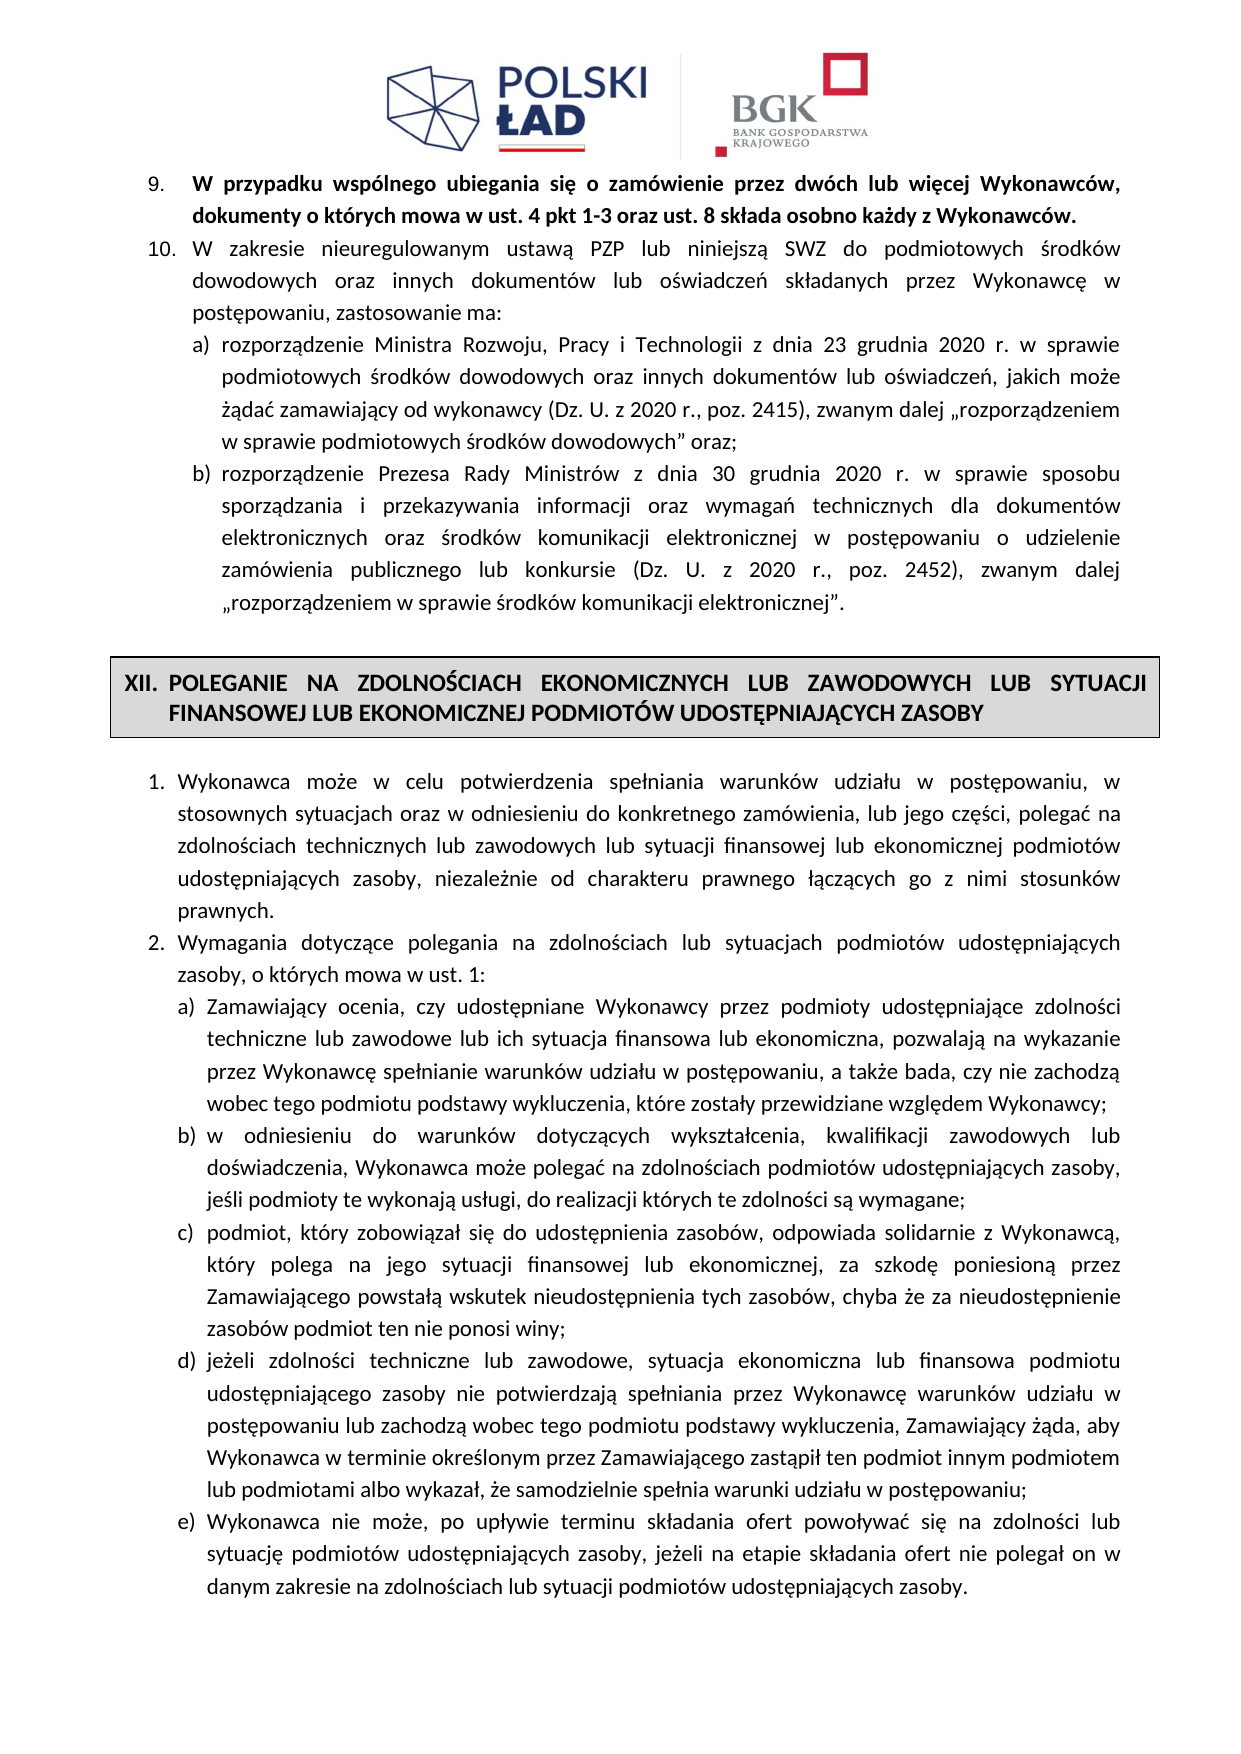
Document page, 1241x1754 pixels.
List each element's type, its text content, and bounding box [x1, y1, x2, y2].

list W zakresie nieuregulowanym ustawą PZP lub niniejszą SWZ do podmiotowych środków dowodowych oraz innych dokumentów lub oświadczeń składanych przez Wykonawcę w postępowaniu, zastosowanie ma: [148, 234, 1122, 326]
list rozporządzenie Prezesa Rady Ministrów z dnia 30 grudnia 2020 r. w sprawie sposobu sporządzania i przekazywania informacji oraz wymagań technicznych dla dokumentów elektronicznych oraz środków komunikacji elektronicznej w postępowaniu o udzielenie zamówienia publicznego lub konkursie (Dz. U. z 2020 r., poz. 2452), zwanym dalej „rozporządzeniem w sprawie środków komunikacji elektronicznej”. [192, 459, 1122, 616]
list jeżeli zdolności techniczne lub zawodowe, sytuacja ekonomiczna lub finansowa podmiotu udostępniającego zasoby nie potwierdzają spełniania przez Wykonawcę warunków udziału w postępowaniu lub zachodzą wobec tego podmiotu podstawy wykluczenia, Zamawiający żąda, aby Wykonawca w terminie określonym przez Zamawiającego zastąpił ten podmiot innym podmiotem lub podmiotami albo wykazał, że samodzielnie spełnia warunki udziału w postępowaniu; [177, 1346, 1122, 1503]
list podmiot, który zobowiązał się do udostępnienia zasobów, odpowiada solidarnie z Wykonawcą, który polega na jego sytuacji finansowej lub ekonomicznej, za szkodę poniesioną przez Zamawiającego powstałą wskutek nieudostępnienia tych zasobów, chyba że za nieudostępnienie zasobów podmiot ten nie ponosi winy; [177, 1218, 1122, 1342]
list W przypadku wspólnego ubiegania się o zamówienie przez dwóch lub więcej Wykonawców, dokumenty o których mowa w ust. 4 pkt 1-3 oraz ust. 8 składa osobno każdy z Wykonawców. [148, 169, 1122, 229]
list rozporządzenie Ministra Rozwoju, Pracy i Technologii z dnia 23 grudnia 2020 r. w sprawie podmiotowych środków dowodowych oraz innych dokumentów lub oświadczeń, jakich może żądać zamawiający od wykonawcy (Dz. U. z 2020 r., poz. 2415), zwanym dalej „rozporządzeniem w sprawie podmiotowych środków dowodowych” oraz; [192, 330, 1122, 455]
list Wykonawca może w celu potwierdzenia spełniania warunków udziału w postępowaniu, w stosownych sytuacjach oraz w odniesieniu do konkretnego zamówienia, lub jego części, polegać na zdolnościach technicznych lub zawodowych lub sytuacji finansowej lub ekonomicznej podmiotów udostępniających zasoby, niezależnie od charakteru prawnego łączących go z nimi stosunków prawnych. [148, 767, 1122, 924]
picture [373, 44, 897, 170]
list Wykonawca nie może, po upływie terminu składania ofert powoływać się na zdolności lub sytuację podmiotów udostępniających zasoby, jeżeli na etapie składania ofert nie polegał on w danym zakresie na zdolnościach lub sytuacji podmiotów udostępniających zasoby. [177, 1507, 1122, 1600]
list Wymagania dotyczące polegania na zdolnościach lub sytuacjach podmiotów udostępniających zasoby, o których mowa w ust. 1: [148, 928, 1122, 988]
list Zamawiający ocenia, czy udostępniane Wykonawcy przez podmioty udostępniające zdolności techniczne lub zawodowe lub ich sytuacja finansowa lub ekonomiczna, pozwalają na wykazanie przez Wykonawcę spełnianie warunków udziału w postępowaniu, a także bada, czy nie zachodzą wobec tego podmiotu podstawy wykluczenia, które zostały przewidziane względem Wykonawcy; [177, 992, 1122, 1117]
table_header POLEGANIE NA ZDOLNOŚCIACH EKONOMICZNYCH LUB ZAWODOWYCH LUB SYTUACJI FINANSOWEJ LUB EKONOMICZNEJ PODMIOTÓW UDOSTĘPNIAJĄCYCH ZASOBY [111, 658, 1159, 737]
list w odniesieniu do warunków dotyczących wykształcenia, kwalifikacji zawodowych lub doświadczenia, Wykonawca może polegać na zdolnościach podmiotów udostępniających zasoby, jeśli podmioty te wykonają usługi, do realizacji których te zdolności są wymagane; [177, 1121, 1122, 1213]
